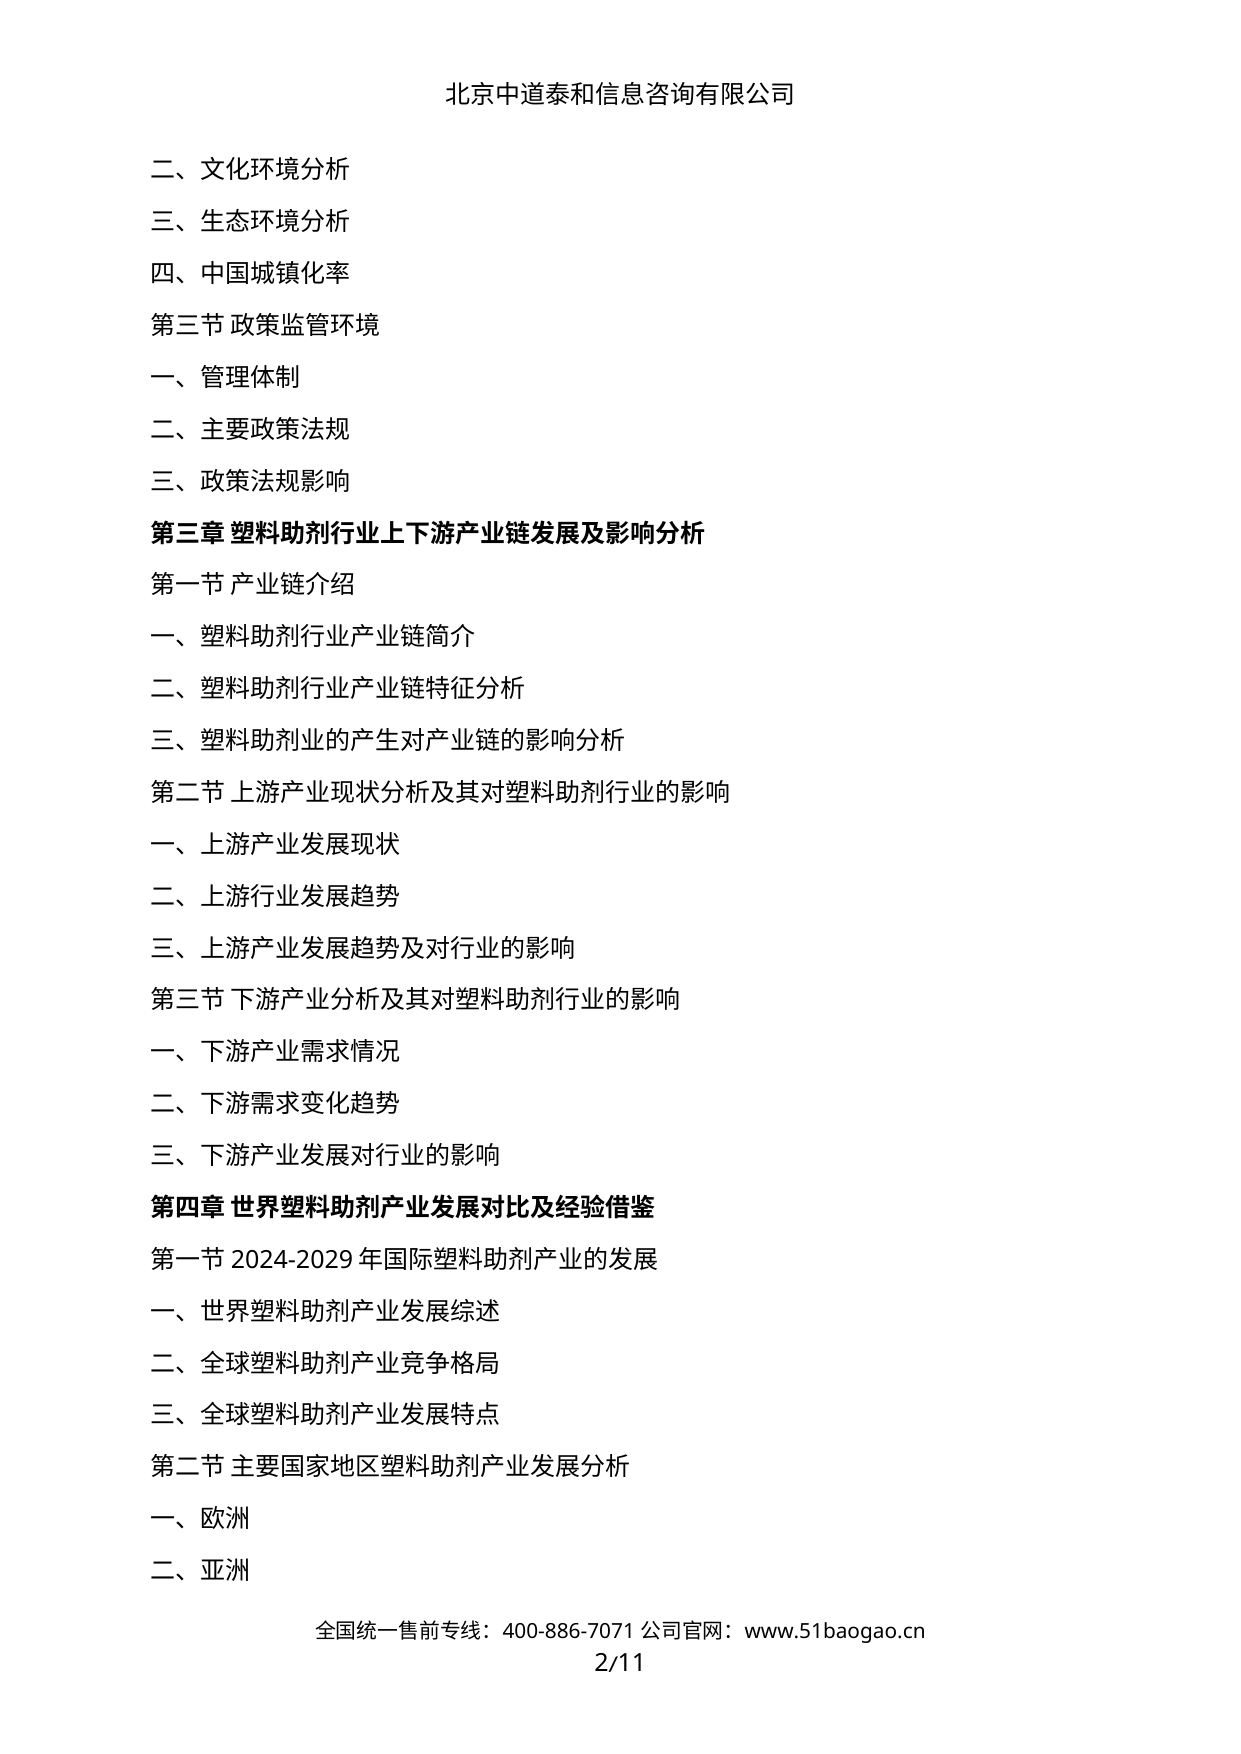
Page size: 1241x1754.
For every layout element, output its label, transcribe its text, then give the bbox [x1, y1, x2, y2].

text 第一节 产业链介绍 [150, 565, 1090, 601]
text 二、主要政策法规 [150, 409, 1090, 446]
text 一、欧洲 [150, 1499, 1090, 1535]
text 第三章 塑料助剂行业上下游产业链发展及影响分析 [150, 513, 1090, 549]
text 三、政策法规影响 [150, 461, 1090, 497]
text 第四章 世界塑料助剂产业发展对比及经验借鉴 [150, 1187, 1090, 1224]
text 二、塑料助剂行业产业链特征分析 [150, 669, 1090, 705]
text 二、亚洲 [150, 1551, 1090, 1587]
text 一、塑料助剂行业产业链简介 [150, 617, 1090, 653]
text 第二节 主要国家地区塑料助剂产业发展分析 [150, 1447, 1090, 1483]
text 二、文化环境分析 [150, 150, 1090, 186]
text 四、中国城镇化率 [150, 254, 1090, 290]
text 一、下游产业需求情况 [150, 1032, 1090, 1068]
text 二、全球塑料助剂产业竞争格局 [150, 1343, 1090, 1379]
text 第三节 政策监管环境 [150, 306, 1090, 342]
text 三、全球塑料助剂产业发展特点 [150, 1395, 1090, 1431]
text 三、生态环境分析 [150, 202, 1090, 238]
text 第二节 上游产业现状分析及其对塑料助剂行业的影响 [150, 772, 1090, 809]
text 二、下游需求变化趋势 [150, 1084, 1090, 1120]
text 一、世界塑料助剂产业发展综述 [150, 1291, 1090, 1327]
text 三、塑料助剂业的产生对产业链的影响分析 [150, 721, 1090, 757]
text 第一节 2024-2029年国际塑料助剂产业的发展 [150, 1239, 1090, 1276]
text 一、上游产业发展现状 [150, 824, 1090, 861]
text 三、下游产业发展对行业的影响 [150, 1136, 1090, 1172]
text 第三节 下游产业分析及其对塑料助剂行业的影响 [150, 980, 1090, 1016]
text 一、管理体制 [150, 357, 1090, 394]
text 三、上游产业发展趋势及对行业的影响 [150, 928, 1090, 964]
text 二、上游行业发展趋势 [150, 876, 1090, 912]
